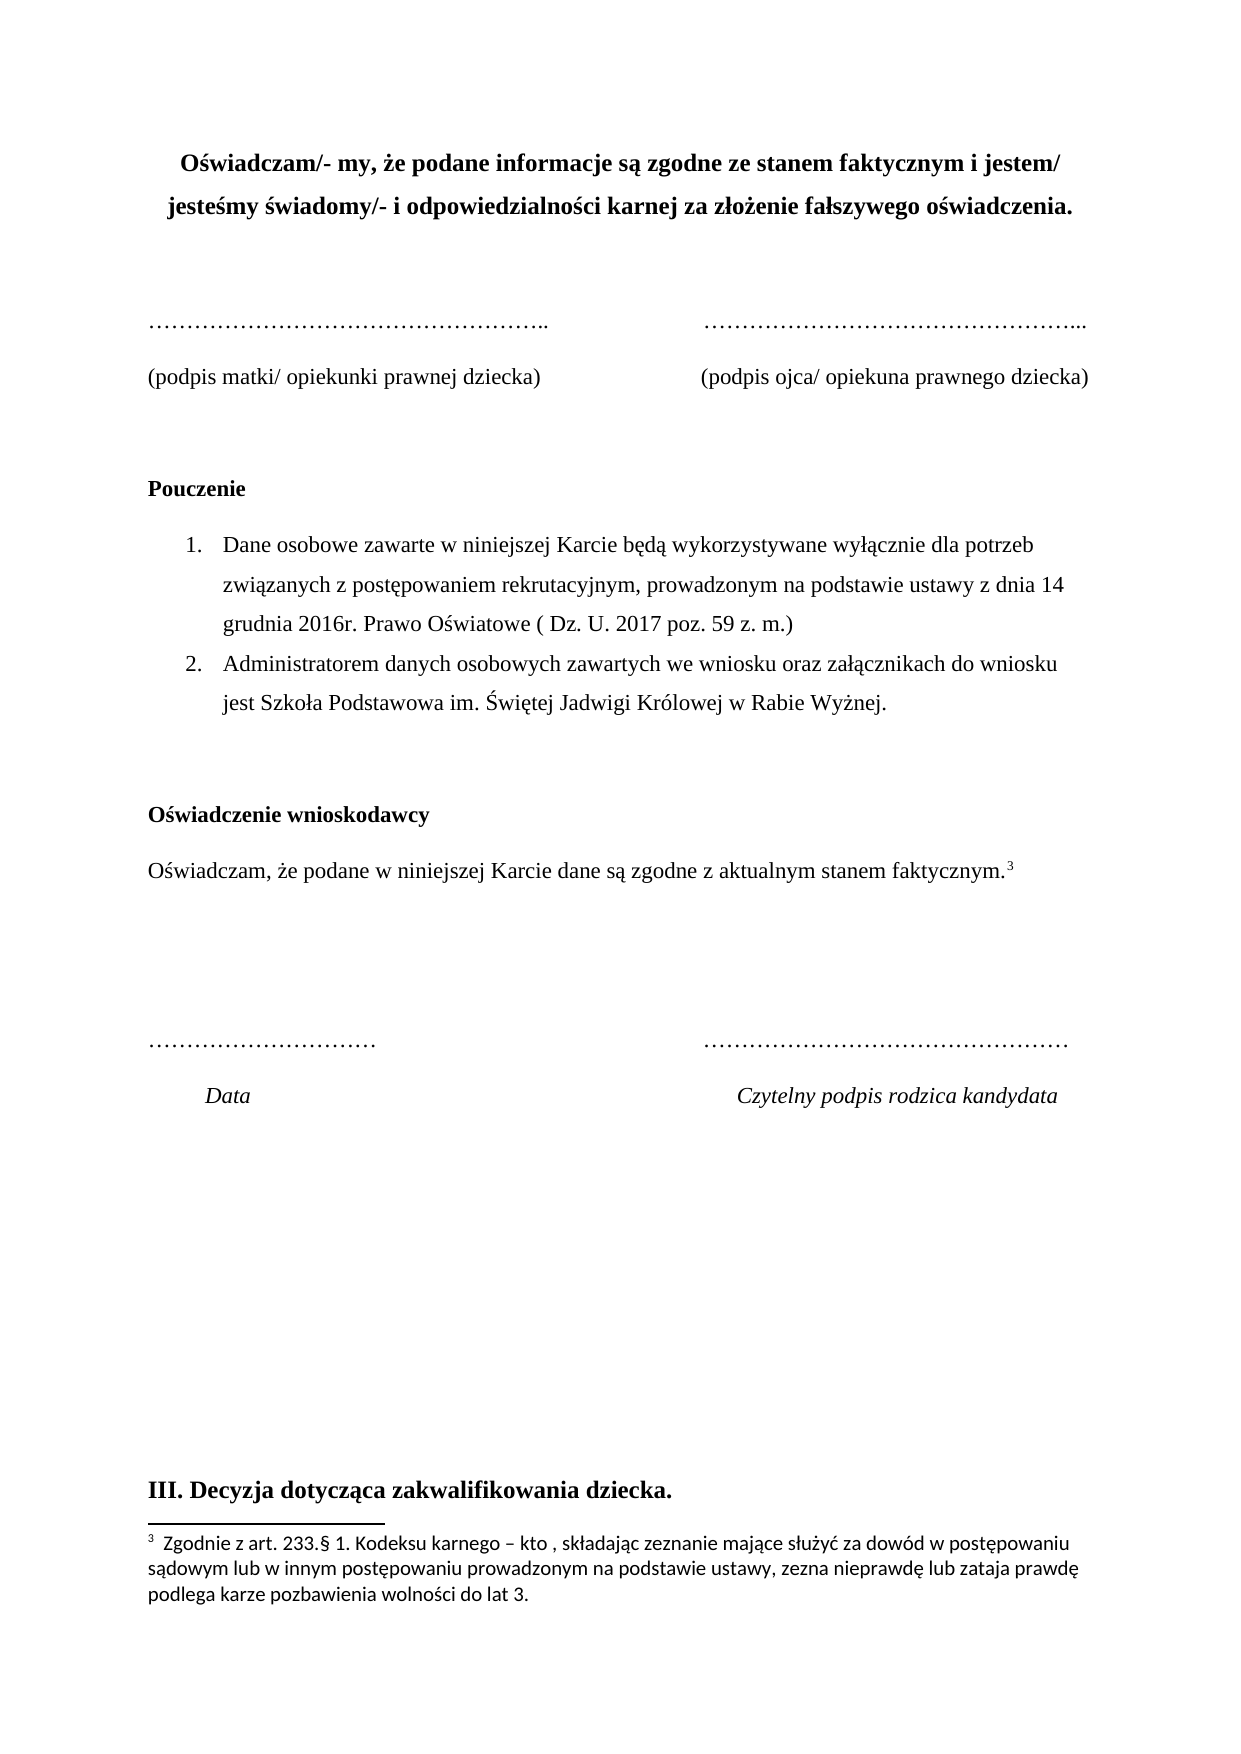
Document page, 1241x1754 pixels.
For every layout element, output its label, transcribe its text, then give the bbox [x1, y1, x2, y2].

text …………………………………………….. …………………………………………... [148, 307, 1093, 333]
text Oświadczam/- my, że podane informacje są zgodne ze stanem faktycznym i jestem/ jesteśmy świadomy/- i odpowiedzialności karnej za złożenie fałszywego oświadczenia. [148, 148, 1093, 219]
text Data Czytelny podpis rodzica kandydata [148, 1082, 1093, 1108]
list Administratorem danych osobowych zawartych we wniosku oraz załącznikach do wniosku jest Szkoła Podstawowa im. Świętej Jadwigi Królowej w Rabie Wyżnej. [185, 650, 1093, 716]
text ………………………… ………………………………………… [148, 1026, 1093, 1052]
list Dane osobowe zawarte w niniejszej Karcie będą wykorzystywane wyłącznie dla potrzeb związanych z postępowaniem rekrutacyjnym, prowadzonym na podstawie ustawy z dnia 14 grudnia 2016r. Prawo Oświatowe ( Dz. U. 2017 poz. 59 z. m.) [185, 531, 1093, 637]
text (podpis matki/ opiekunki prawnej dziecka) (podpis ojca/ opiekuna prawnego dziecka) [148, 363, 1093, 389]
text Pouczenie [148, 475, 1093, 501]
text III. Decyzja dotycząca zakwalifikowania dziecka. [148, 1475, 1093, 1504]
text Oświadczenie wnioskodawcy [148, 801, 1093, 828]
text Oświadczam, że podane w niniejszej Karcie dane są zgodne z aktualnym stanem faktycznym. [148, 858, 1093, 884]
